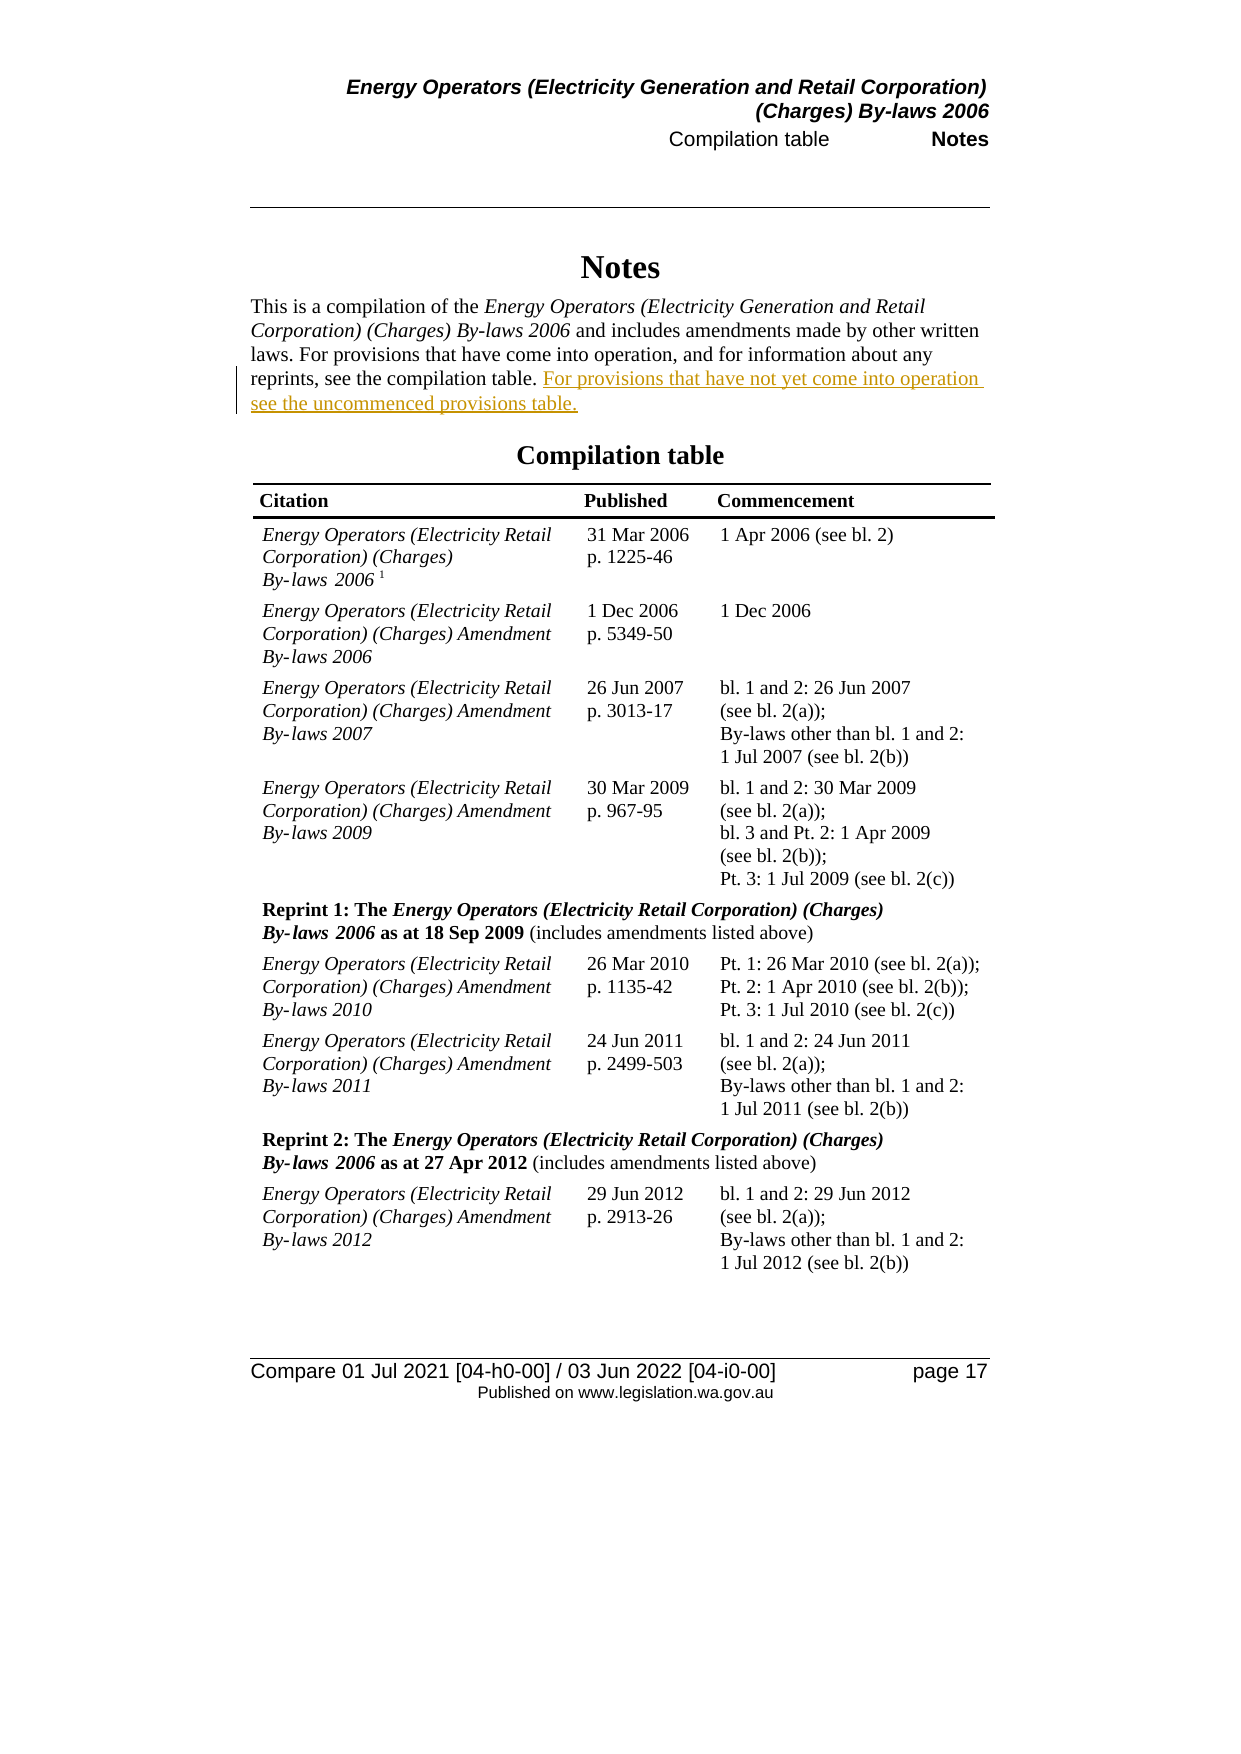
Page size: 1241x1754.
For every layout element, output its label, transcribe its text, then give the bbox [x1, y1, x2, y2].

table_cell Energy Operators (Electricity Retail Corporation) (Charges) Amendment By-laws 2010 [256, 948, 581, 1025]
table_cell Energy Operators (Electricity Retail Corporation) (Charges) Amendment By-laws 2012 [256, 1178, 581, 1278]
table_cell Energy Operators (Electricity Retail Corporation) (Charges) Amendment By-laws 2007 [256, 672, 581, 772]
table_cell 29 Jun 2012 p. 2913-26 [581, 1178, 714, 1278]
table_header Citation [253, 485, 578, 516]
table_cell 1 Dec 2006 [714, 595, 994, 672]
table_cell Reprint 2: The Energy Operators (Electricity Retail Corporation) (Charges) By-laws 2006 as at 27 Apr 2012 (includes amendments listed above) [256, 1124, 994, 1178]
subtitle Compilation table [250, 439, 990, 471]
table_header Commencement [711, 485, 991, 516]
table_cell Reprint 1: The Energy Operators (Electricity Retail Corporation) (Charges) By-laws 2006 as at 18 Sep 2009 (includes amendments listed above) [256, 894, 994, 948]
subtitle Notes [250, 247, 990, 286]
table_cell bl. 1 and 2: 26 Jun 2007 (see bl. 2(a)); By-laws other than bl. 1 and 2: 1 Jul 2007 (see bl. 2(b)) [714, 672, 994, 772]
table_cell Energy Operators (Electricity Retail Corporation) (Charges) Amendment By-laws 2011 [256, 1025, 581, 1124]
table_cell bl. 1 and 2: 29 Jun 2012 (see bl. 2(a)); By-laws other than bl. 1 and 2: 1 Jul 2012 (see bl. 2(b)) [714, 1178, 994, 1278]
text This is a compilation of the Energy Operators (Electricity Generation and Retail Corporation) (Charges) By-laws 2006 and includes amendments made by other written laws. For provisions that have come into operation, and for information about any reprints, see the compilation table. [250, 294, 990, 414]
table_cell Energy Operators (Electricity Retail Corporation) (Charges) Amendment By-laws 2006 [256, 595, 581, 672]
table_cell bl. 1 and 2: 24 Jun 2011 (see bl. 2(a)); By-laws other than bl. 1 and 2: 1 Jul 2011 (see bl. 2(b)) [714, 1025, 994, 1124]
table_cell Pt. 1: 26 Mar 2010 (see bl. 2(a)); Pt. 2: 1 Apr 2010 (see bl. 2(b)); Pt. 3: 1 Jul 2010 (see bl. 2(c)) [714, 948, 994, 1025]
table_cell 31 Mar 2006 p. 1225-46 [581, 519, 714, 595]
table_cell 26 Jun 2007 p. 3013-17 [581, 672, 714, 772]
table_header Published [578, 485, 711, 516]
table_cell Energy Operators (Electricity Retail Corporation) (Charges) By-laws 2006 1 [256, 519, 581, 595]
table_cell 1 Dec 2006 p. 5349-50 [581, 595, 714, 672]
table_cell bl. 1 and 2: 30 Mar 2009 (see bl. 2(a)); bl. 3 and Pt. 2: 1 Apr 2009 (see bl. 2(b)); Pt. 3: 1 Jul 2009 (see bl. 2(c)) [714, 772, 994, 894]
table_cell 30 Mar 2009 p. 967-95 [581, 772, 714, 894]
table_cell 1 Apr 2006 (see bl. 2) [714, 519, 994, 595]
table_cell 26 Mar 2010 p. 1135-42 [581, 948, 714, 1025]
table_cell Energy Operators (Electricity Retail Corporation) (Charges) Amendment By-laws 2009 [256, 772, 581, 894]
table_cell 24 Jun 2011 p. 2499-503 [581, 1025, 714, 1124]
